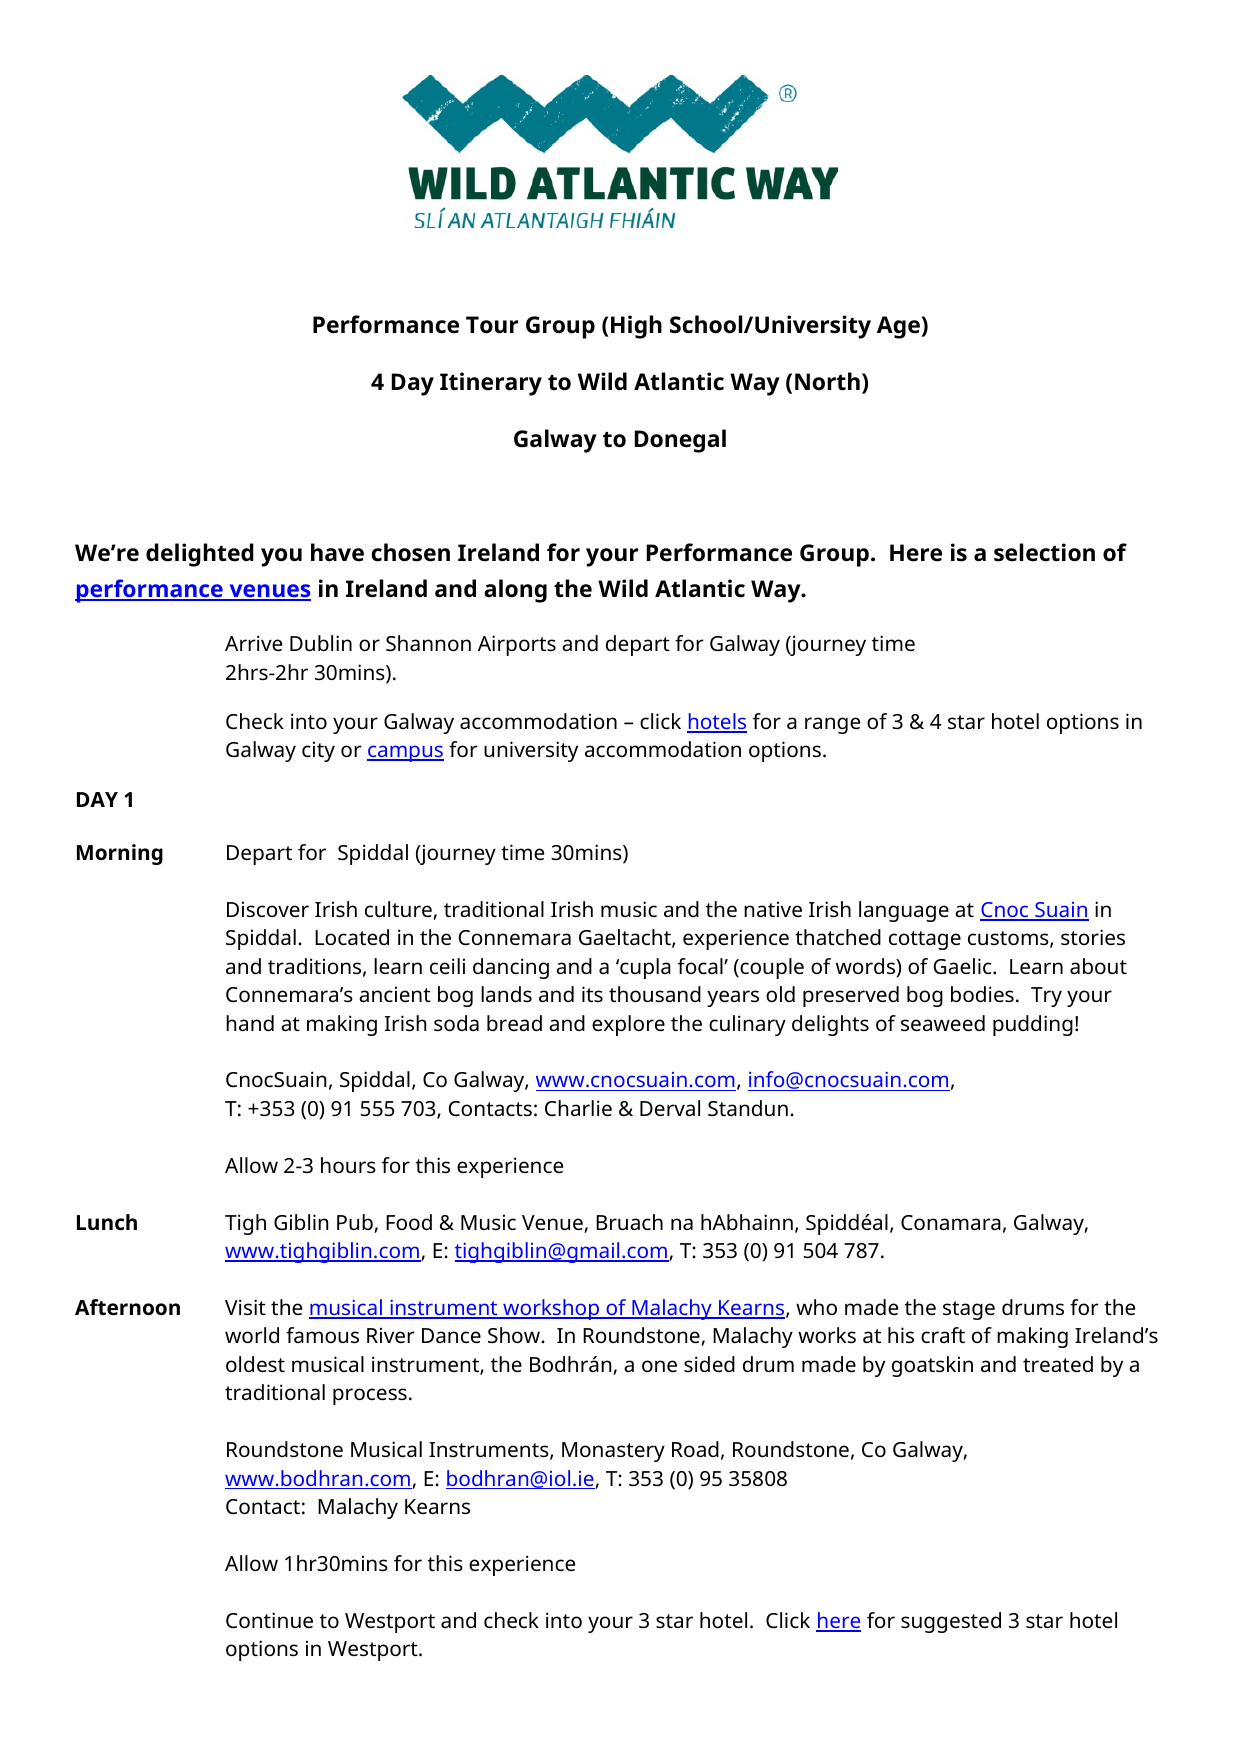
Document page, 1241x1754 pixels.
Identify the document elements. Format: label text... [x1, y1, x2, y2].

text Lunch Tigh Giblin Pub, Food & Music Venue, Bruach na hAbhainn, Spiddéal, Conamara, Galway, [75, 1208, 1165, 1236]
text Morning Depart for Spiddal (journey time 30mins) [75, 838, 1165, 867]
text Performance Tour Group (High School/University Age) [75, 309, 1165, 341]
text Allow 2-3 hours for this experience [225, 1151, 1165, 1179]
text Check into your Galway accommodation – click hotels for a range of 3 & 4 star hotel options in Galway city or campus for university accommodation options. [225, 707, 1165, 764]
text DAY 1 [75, 785, 1165, 813]
text Contact: Malachy Kearns [75, 1492, 1165, 1521]
picture [402, 75, 838, 228]
text We’re delighted you have chosen Ireland for your Performance Group. Here is a selection of performance venues in Ireland and along the Wild Atlantic Way. [75, 537, 1165, 604]
text Roundstone Musical Instruments, Monastery Road, Roundstone, Co Galway, www.bodhran.com, E: bodhran@iol.ie, T: 353 (0) 95 35808 [75, 1435, 1165, 1492]
text 2hrs-2hr 30mins). [225, 658, 1165, 686]
text Galway to Donegal [75, 423, 1165, 454]
text www.tighgiblin.com, E: tighgiblin@gmail.com, T: 353 (0) 91 504 787. [75, 1236, 1165, 1265]
text Afternoon Visit the musical instrument workshop of Malachy Kearns, who made the stage drums for the world famous River Dance Show. In Roundstone, Malachy works at his craft of making Ireland’s oldest musical instrument, the Bodhrán, a one sided drum made by goatskin and treated by a traditional process. [75, 1293, 1165, 1407]
text 4 Day Itinerary to Wild Atlantic Way (North) [75, 366, 1165, 397]
text T: +353 (0) 91 555 703, Contacts: Charlie & Derval Standun. [225, 1094, 1165, 1122]
text Allow 1hr30mins for this experience [75, 1549, 1165, 1577]
text Discover Irish culture, traditional Irish music and the native Irish language at Cnoc Suain in Spiddal. Located in the Connemara Gaeltacht, experience thatched cottage customs, stories and traditions, learn ceili dancing and a ‘cupla focal’ (couple of words) of Gaelic. Learn about Connemara’s ancient bog lands and its thousand years old preserved bog bodies. Try your hand at making Irish soda bread and explore the culinary delights of seaweed pudding! [225, 895, 1165, 1037]
text CnocSuain, Spiddal, Co Galway, www.cnocsuain.com, info@cnocsuain.com, [225, 1066, 1165, 1094]
text Continue to Westport and check into your 3 star hotel. Click here for suggested 3 star hotel options in Westport. [75, 1606, 1165, 1663]
text Arrive Dublin or Shannon Airports and depart for Galway (journey time [225, 629, 1165, 658]
